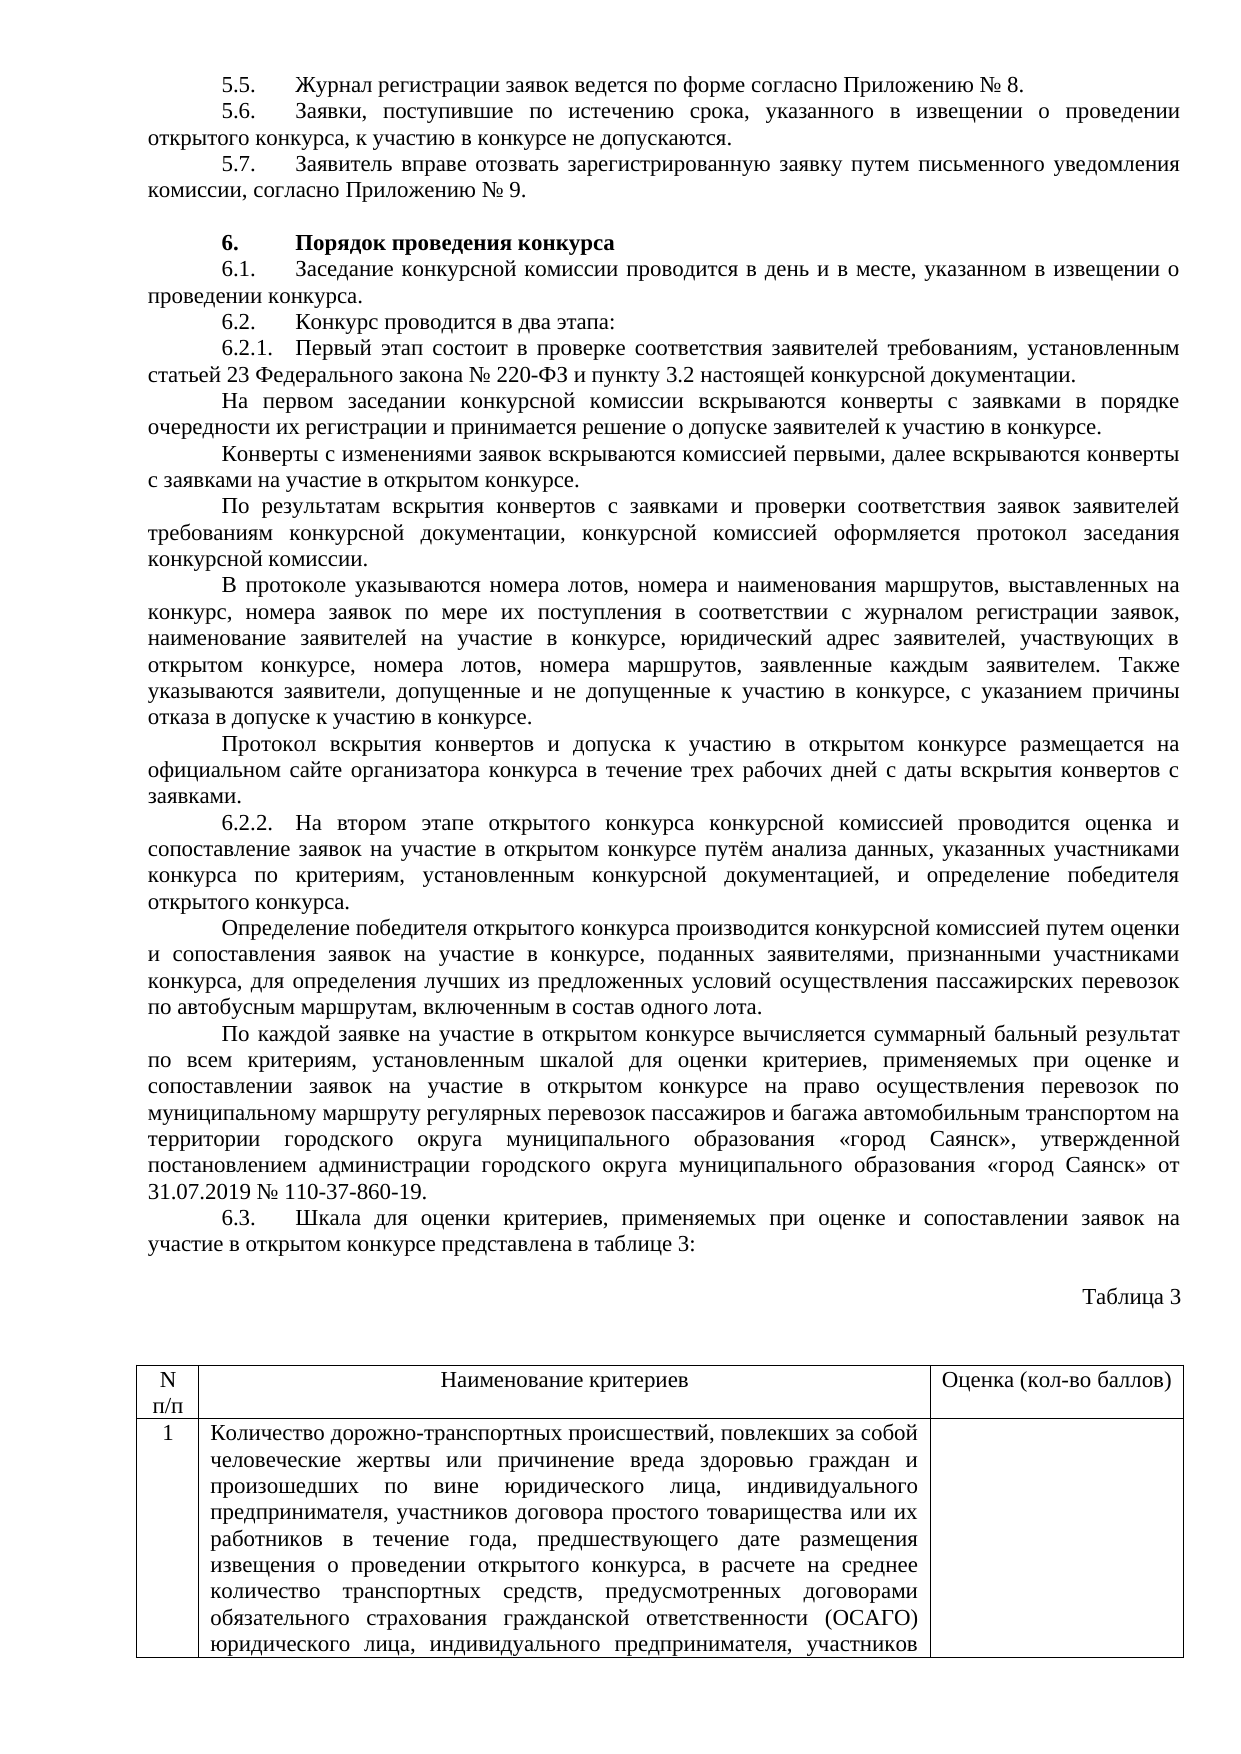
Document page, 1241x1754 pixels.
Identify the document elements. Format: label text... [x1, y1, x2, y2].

text 5.7. Заявитель вправе отозвать зарегистрированную заявку путем письменного уведомления комиссии, согласно Приложению № 9. [148, 150, 1181, 203]
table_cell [199, 1419, 930, 1657]
table_cell 1 [137, 1419, 198, 1657]
text В протоколе указываются номера лотов, номера и наименования маршрутов, выставленных на конкурс, номера заявок по мере их поступления в соответствии с журналом регистрации заявок, наименование заявителей на участие в конкурсе, юридический адрес заявителей, участвующих в открытом конкурсе, номера лотов, номера маршрутов, заявленные каждым заявителем. Также указываются заявители, допущенные и не допущенные к участию в конкурсе, с указанием причины отказа в допуске к участию в конкурсе. [148, 572, 1181, 730]
text На первом заседании конкурсной комиссии вскрываются конверты с заявками в порядке очередности их регистрации и принимается решение о допуске заявителей к участию в конкурсе. [148, 387, 1181, 440]
table_header Оценка (кол-во баллов) [931, 1366, 1183, 1418]
text 6. Порядок проведения конкурса [148, 229, 1181, 255]
text Конверты с изменениями заявок вскрываются комиссией первыми, далее вскрываются конверты с заявками на участие в открытом конкурсе. [148, 440, 1181, 492]
text Протокол вскрытия конвертов и допуска к участию в открытом конкурсе размещается на официальном сайте организатора конкурса в течение трех рабочих дней с даты вскрытия конвертов с заявками. [148, 730, 1181, 809]
text 6.1. Заседание конкурсной комиссии проводится в день и в месте, указанном в извещении о проведении конкурса. [148, 255, 1181, 308]
text 6.2. Конкурс проводится в два этапа: [148, 308, 1181, 334]
text 5.5. Журнал регистрации заявок ведется по форме согласно Приложению № 8. [148, 71, 1181, 97]
text 5.6. Заявки, поступившие по истечению срока, указанного в извещении о проведении открытого конкурса, к участию в конкурсе не допускаются. [148, 97, 1181, 150]
text По каждой заявке на участие в открытом конкурсе вычисляется суммарный бальный результат по всем критериям, установленным шкалой для оценки критериев, применяемых при оценке и сопоставлении заявок на участие в открытом конкурсе на право осуществления перевозок по муниципальному маршруту регулярных перевозок пассажиров и багажа автомобильным транспортом на территории городского округа муниципального образования «город Саянск», утвержденной постановлением администрации городского округа муниципального образования «город Саянск» от 31.07.2019 № 110-37-860-19. [148, 1019, 1181, 1204]
text 6.2.2. На втором этапе открытого конкурса конкурсной комиссией проводится оценка и сопоставление заявок на участие в открытом конкурсе путём анализа данных, указанных участниками конкурса по критериям, установленным конкурсной документацией, и определение победителя открытого конкурса. [148, 809, 1181, 914]
table_cell [931, 1419, 1183, 1657]
table_header N п/п [137, 1366, 198, 1418]
text 6.2.1. Первый этап состоит в проверке соответствия заявителей требованиям, установленным статьей 23 Федерального закона № 220-ФЗ и пункту 3.2 настоящей конкурсной документации. [148, 334, 1181, 387]
text По результатам вскрытия конвертов с заявками и проверки соответствия заявок заявителей требованиям конкурсной документации, конкурсной комиссией оформляется протокол заседания конкурсной комиссии. [148, 492, 1181, 572]
text Таблица 3 [148, 1283, 1181, 1309]
text Определение победителя открытого конкурса производится конкурсной комиссией путем оценки и сопоставления заявок на участие в конкурсе, поданных заявителями, признанными участниками конкурса, для определения лучших из предложенных условий осуществления пассажирских перевозок по автобусным маршрутам, включенным в состав одного лота. [148, 914, 1181, 1019]
table_header Наименование критериев [199, 1366, 930, 1418]
text 6.3. Шкала для оценки критериев, применяемых при оценке и сопоставлении заявок на участие в открытом конкурсе представлена в таблице 3: [148, 1204, 1181, 1257]
